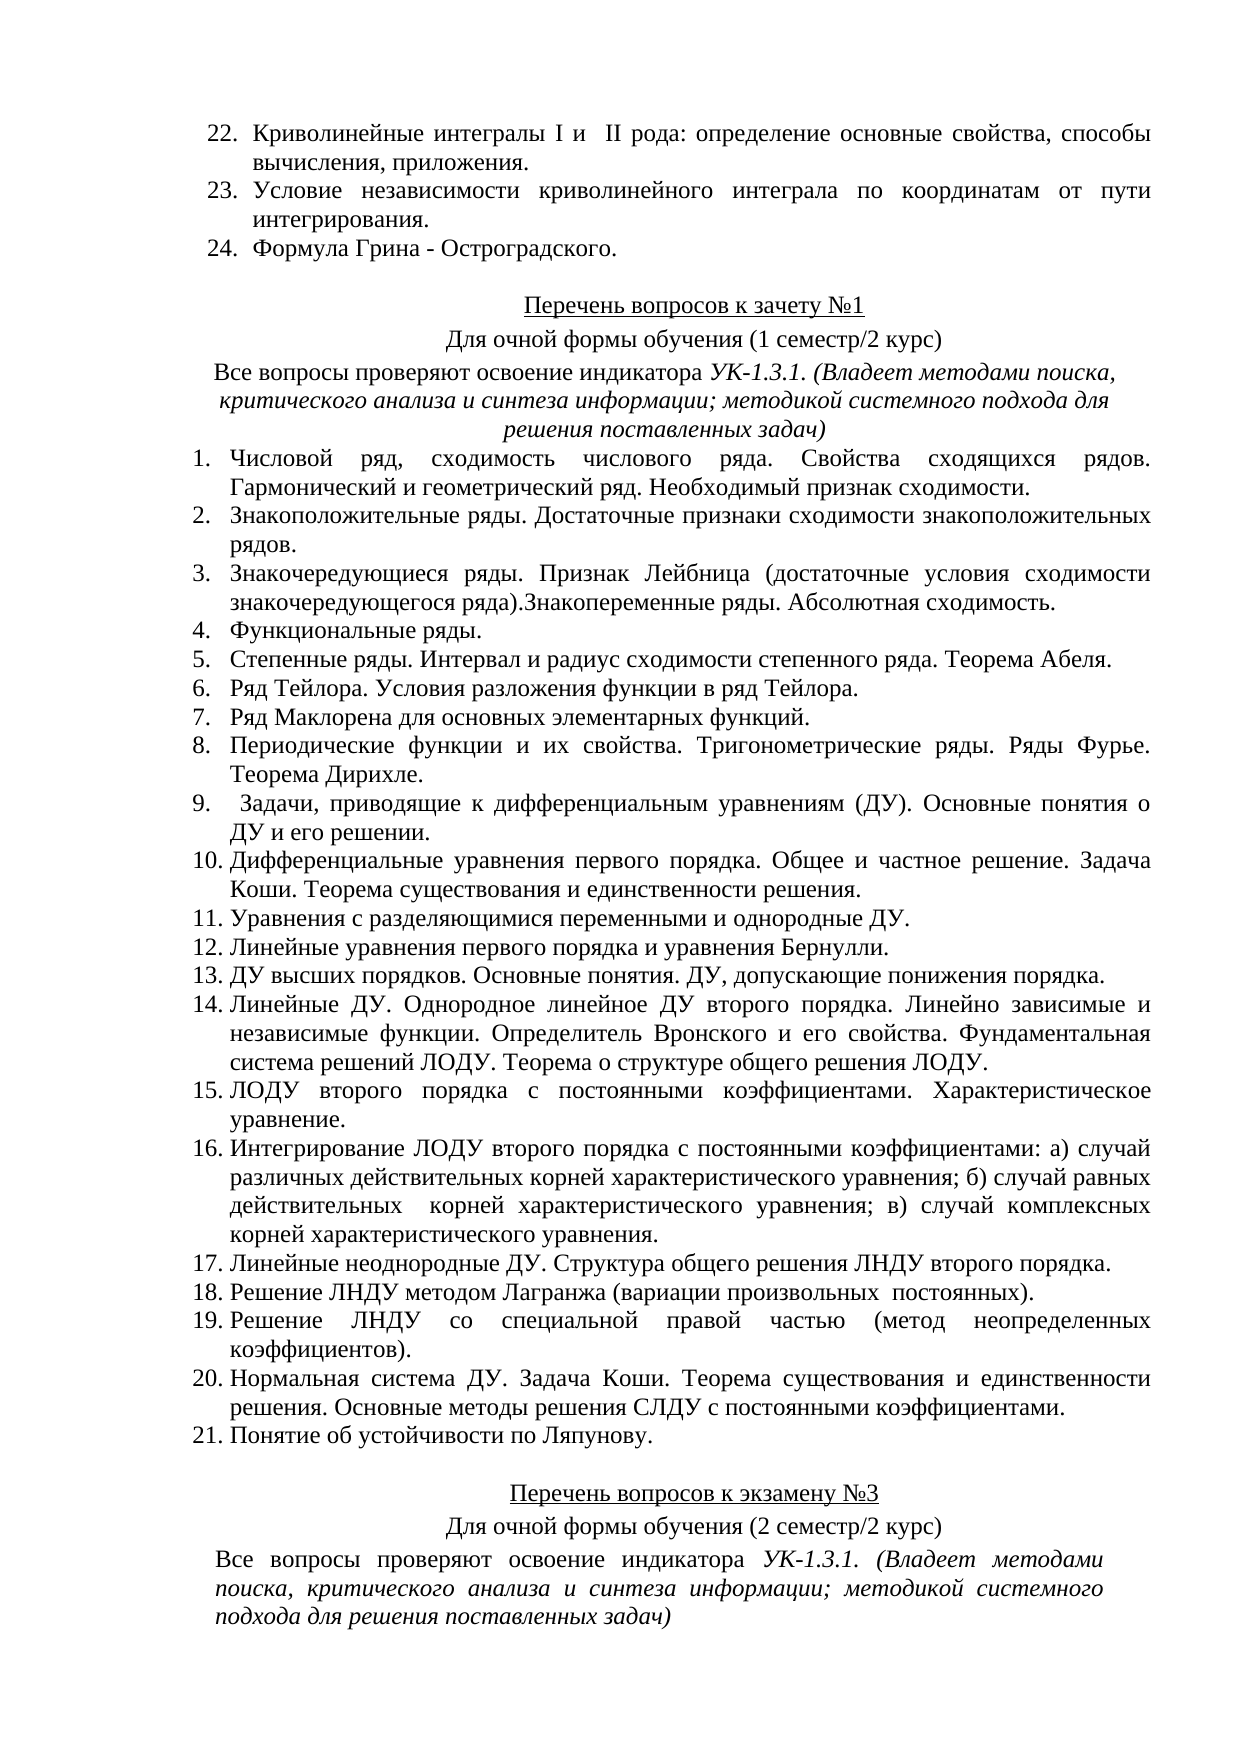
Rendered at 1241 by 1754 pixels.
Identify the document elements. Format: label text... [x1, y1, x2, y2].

list Знакоположительные ряды. Достаточные признаки сходимости знакоположительных рядов. [192, 500, 1152, 558]
list Числовой ряд, сходимость числового ряда. Свойства сходящихся рядов. Гармонический и геометрический ряд. Необходимый признак сходимости. [192, 443, 1152, 500]
text Все вопросы проверяют освоение индикатора УК-1.3.1. (Владеет методами поиска, критического анализа и синтеза информации; методикой системного подхода для решения поставленных задач) [177, 357, 1152, 443]
list Решение ЛНДУ со специальной правой частью (метод неопределенных коэффициентов). [192, 1305, 1152, 1363]
list Дифференциальные уравнения первого порядка. Общее и частное решение. Задача Коши. Теорема существования и единственности решения. [192, 845, 1152, 903]
list Формула Грина - Остроградского. [207, 233, 1152, 262]
list Уравнения с разделяющимися переменными и однородные ДУ. [192, 903, 1152, 932]
list Интегрирование ЛОДУ второго порядка с постоянными коэффициентами: а) случай различных действительных корней характеристического уравнения; б) случай равных действительных корней характеристического уравнения; в) случай комплексных корней характеристического уравнения. [192, 1133, 1152, 1248]
list Нормальная система ДУ. Задача Коши. Теорема существования и единственности решения. Основные методы решения СЛДУ с постоянными коэффициентами. [192, 1363, 1152, 1420]
list Периодические функции и их свойства. Тригонометрические ряды. Ряды Фурье. Теорема Дирихле. [192, 730, 1152, 788]
text Перечень вопросов к экзамену №3 [177, 1478, 1152, 1507]
list Знакочередующиеся ряды. Признак Лейбница (достаточные условия сходимости знакочередующегося ряда).Знакопеременные ряды. Абсолютная сходимость. [192, 558, 1152, 615]
list Функциональные ряды. [192, 615, 1152, 644]
text Все вопросы проверяют освоение индикатора УК-1.3.1. (Владеет методами поиска, критического анализа и синтеза информации; методикой системного подхода для решения поставленных задач) [215, 1544, 1104, 1630]
list ДУ высших порядков. Основные понятия. ДУ, допускающие понижения порядка. [192, 960, 1152, 989]
list Ряд Маклорена для основных элементарных функций. [192, 702, 1152, 730]
text Для очной формы обучения (1 семестр/2 курс) [177, 324, 1152, 352]
list Линейные уравнения первого порядка и уравнения Бернулли. [192, 932, 1152, 960]
list Линейные неоднородные ДУ. Структура общего решения ЛНДУ второго порядка. [192, 1248, 1152, 1277]
text Перечень вопросов к зачету №1 [177, 291, 1152, 319]
list Решение ЛНДУ методом Лагранжа (вариации произвольных постоянных). [192, 1277, 1152, 1305]
list Понятие об устойчивости по Ляпунову. [192, 1420, 1152, 1449]
list Условие независимости криволинейного интеграла по координатам от пути интегрирования. [207, 176, 1152, 233]
list Линейные ДУ. Однородное линейное ДУ второго порядка. Линейно зависимые и независимые функции. Определитель Вронского и его свойства. Фундаментальная система решений ЛОДУ. Теорема о структуре общего решения ЛОДУ. [192, 989, 1152, 1075]
list Криволинейные интегралы I и II рода: определение основные свойства, способы вычисления, приложения. [207, 118, 1152, 176]
list Степенные ряды. Интервал и радиус сходимости степенного ряда. Теорема Абеля. [192, 644, 1152, 673]
list Ряд Тейлора. Условия разложения функции в ряд Тейлора. [192, 673, 1152, 702]
list Задачи, приводящие к дифференциальным уравнениям (ДУ). Основные понятия о ДУ и его решении. [192, 788, 1152, 845]
text Для очной формы обучения (2 семестр/2 курс) [177, 1511, 1152, 1540]
list ЛОДУ второго порядка с постоянными коэффициентами. Характеристическое уравнение. [192, 1075, 1152, 1133]
